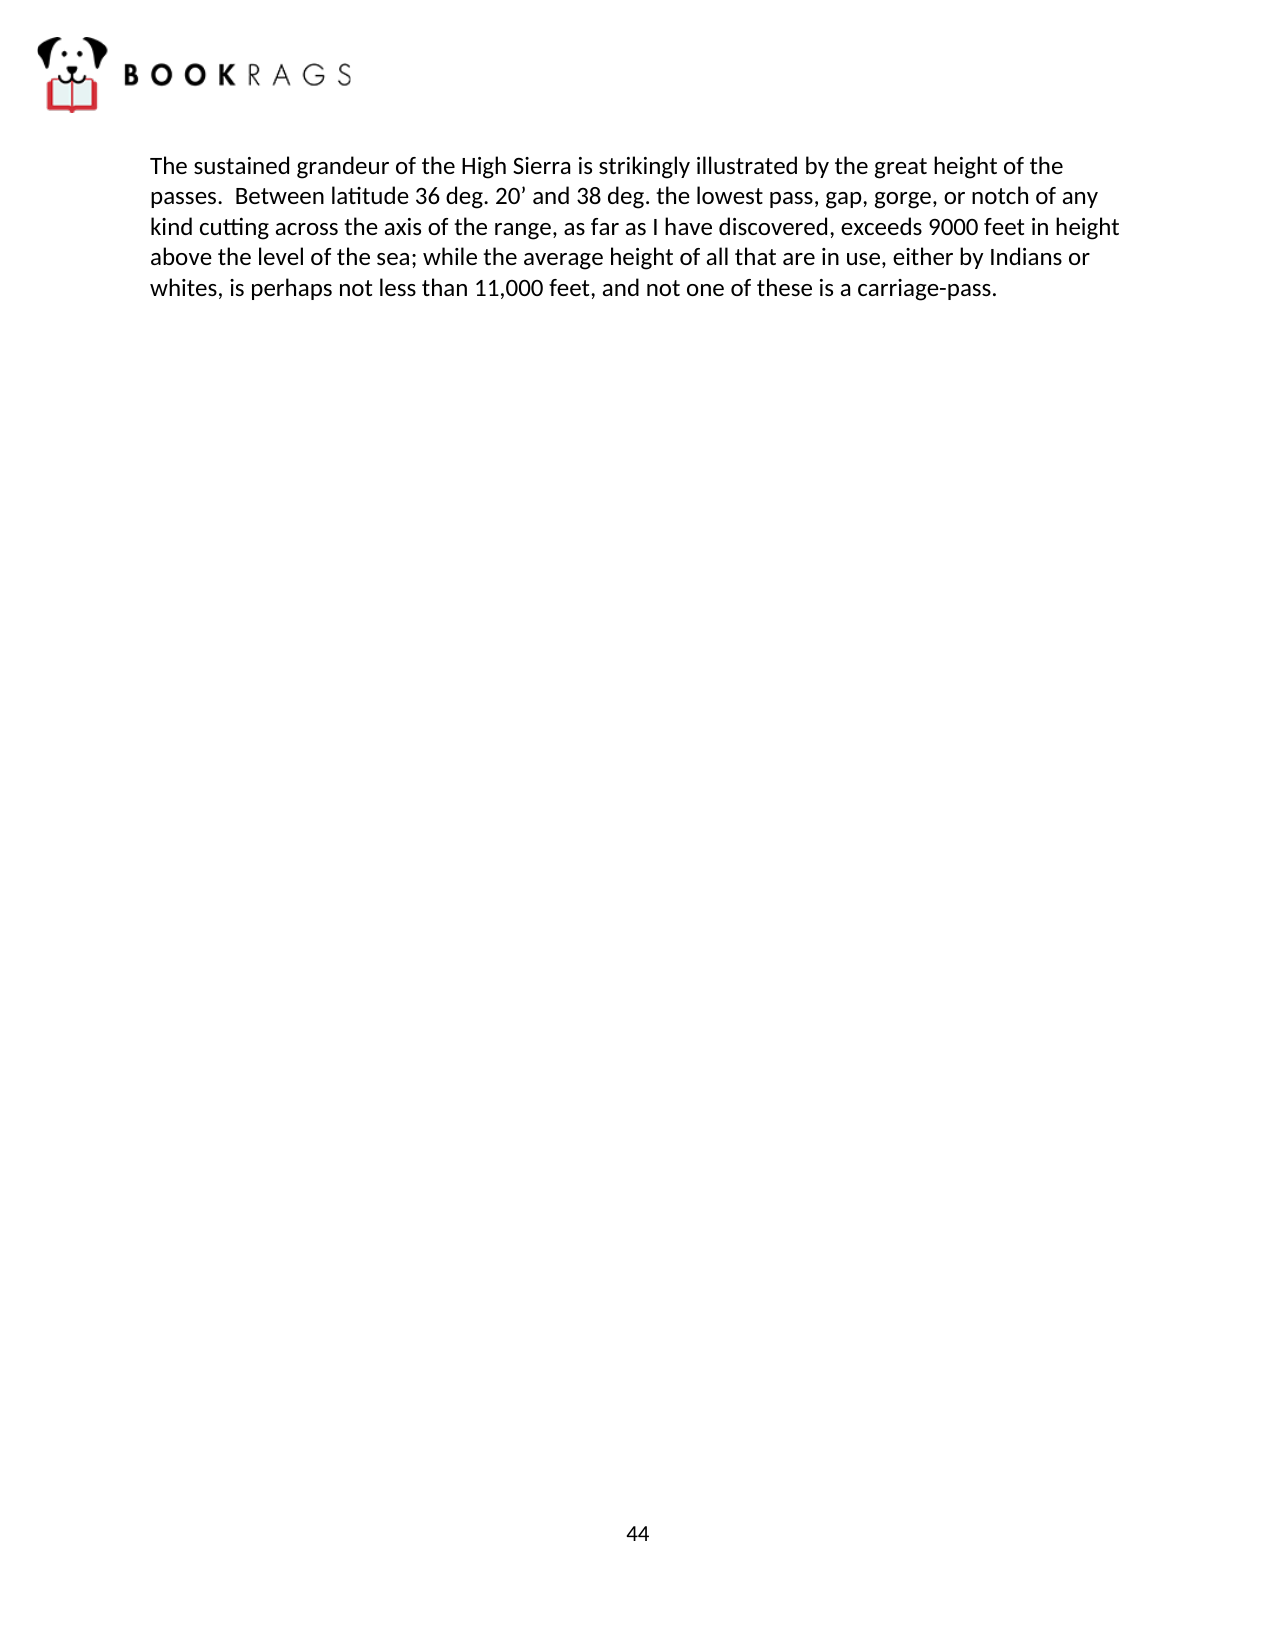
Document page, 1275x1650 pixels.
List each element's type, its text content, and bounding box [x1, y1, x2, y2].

text The sustained grandeur of the High Sierra is strikingly illustrated by the great height of the passes. Between latitude 36 deg. 20’ and 38 deg. the lowest pass, gap, gorge, or notch of any kind cutting across the axis of the range, as far as I have discovered, exceeds 9000 feet in height above the level of the sea; while the average height of all that are in use, either by Indians or whites, is perhaps not less than 11,000 feet, and not one of these is a carriage-pass. [150, 150, 1125, 303]
picture [37, 37, 351, 113]
